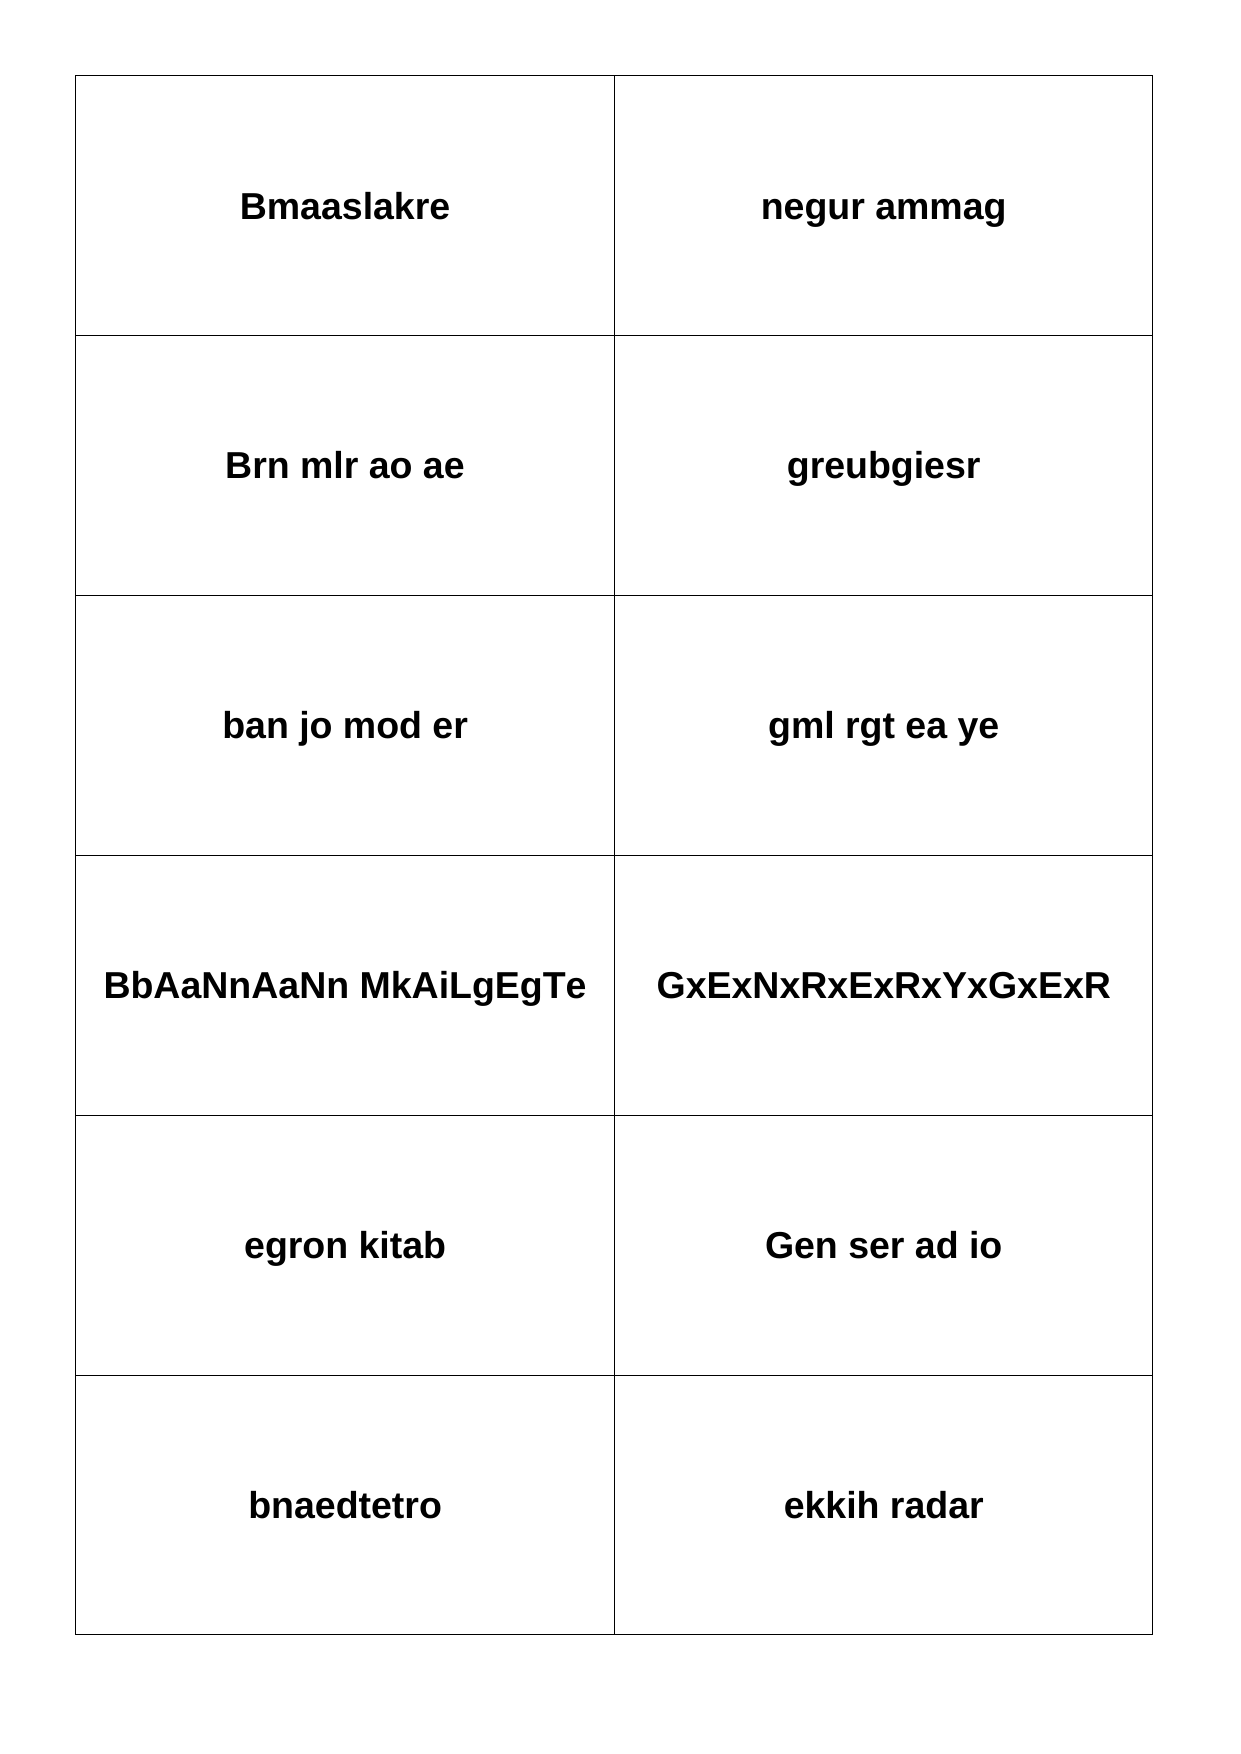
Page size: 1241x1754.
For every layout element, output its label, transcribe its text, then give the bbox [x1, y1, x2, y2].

table_cell ban jo mod er [76, 596, 614, 855]
table_cell Brn mlr ao ae [76, 336, 614, 595]
table_cell gml rgt ea ye [615, 596, 1152, 855]
table_cell ekkih radar [615, 1376, 1152, 1634]
table_cell bnaedtetro [76, 1376, 614, 1634]
table_cell greubgiesr [615, 336, 1152, 595]
table_cell negur ammag [615, 76, 1152, 335]
table_cell Gen ser ad io [615, 1116, 1152, 1374]
table_cell GxExNxRxExRxYxGxExR [615, 856, 1152, 1114]
table_cell Bmaaslakre [76, 76, 614, 335]
table_cell egron kitab [76, 1116, 614, 1374]
table_cell BbAaNnAaNn MkAiLgEgTe [76, 856, 614, 1114]
